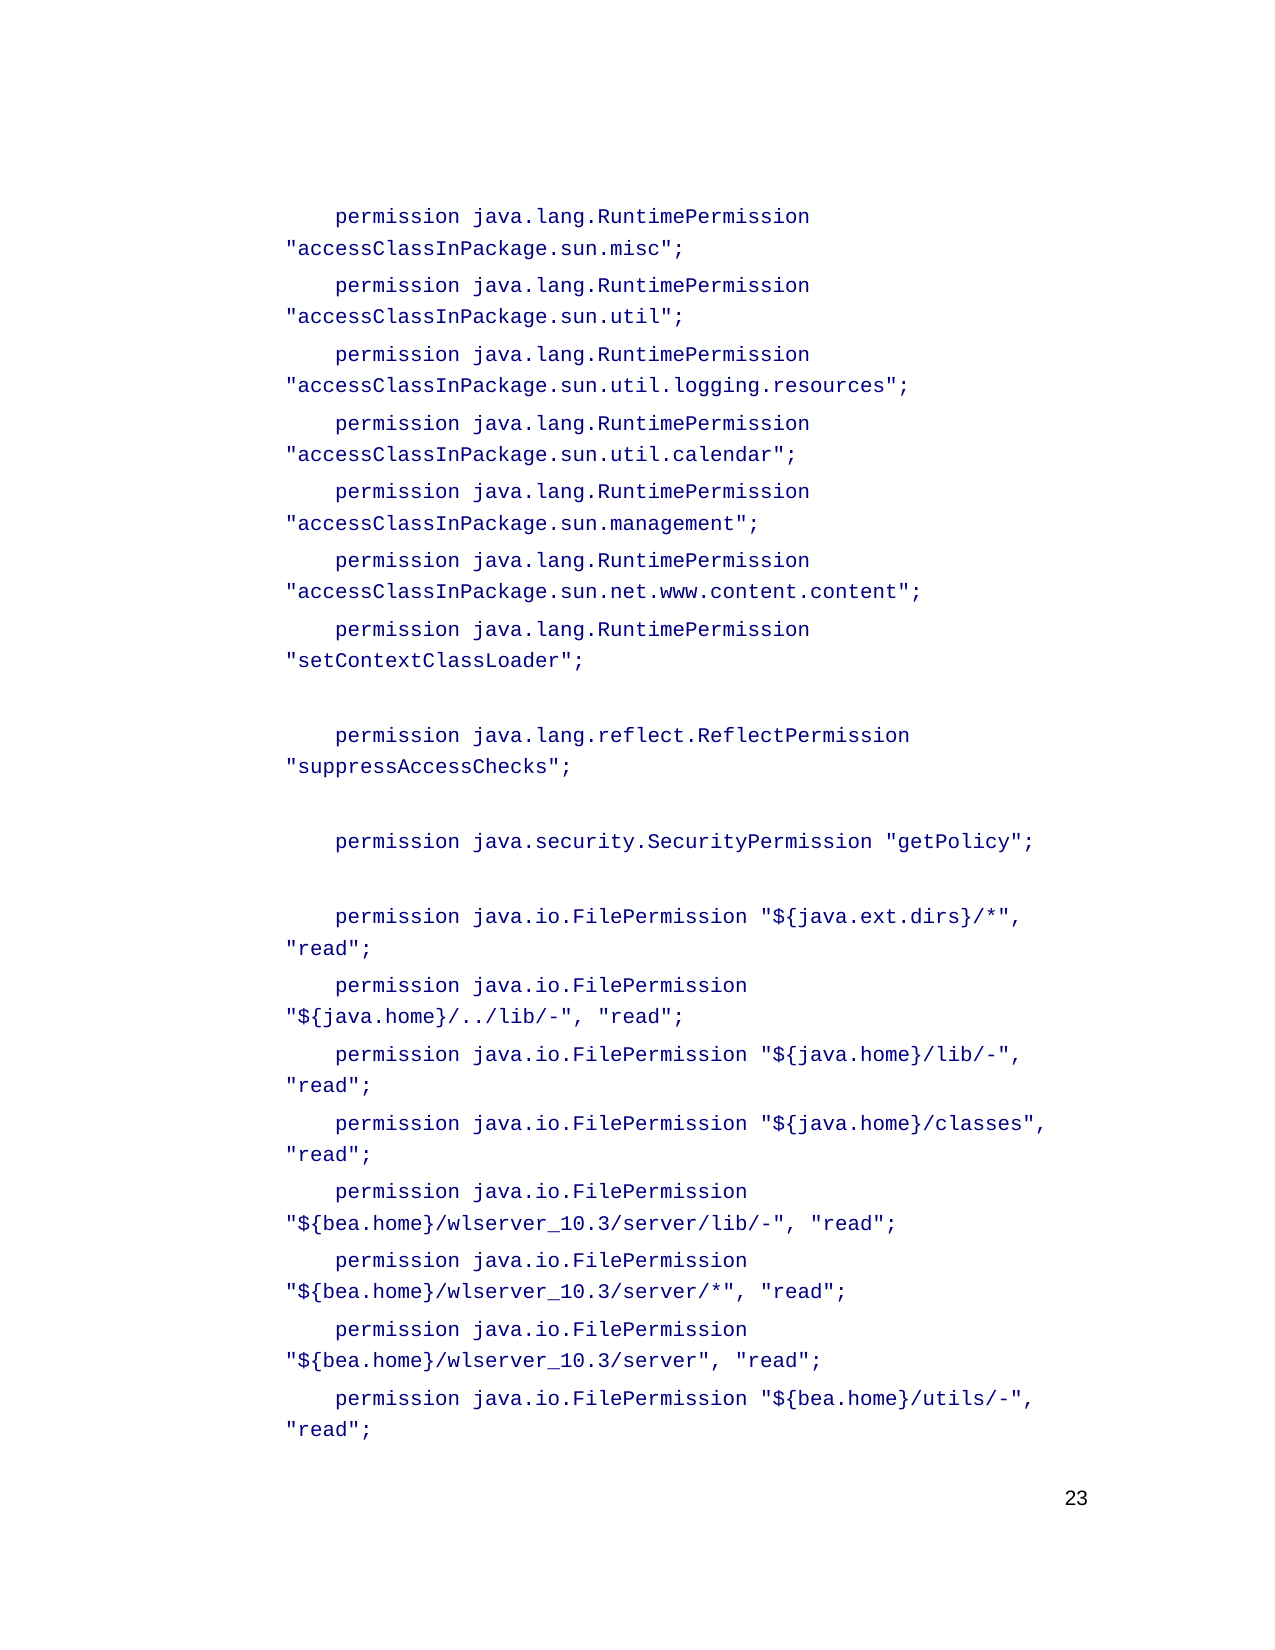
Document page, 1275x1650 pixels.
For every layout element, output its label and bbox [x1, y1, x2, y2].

table_header [225, 199, 1087, 1449]
